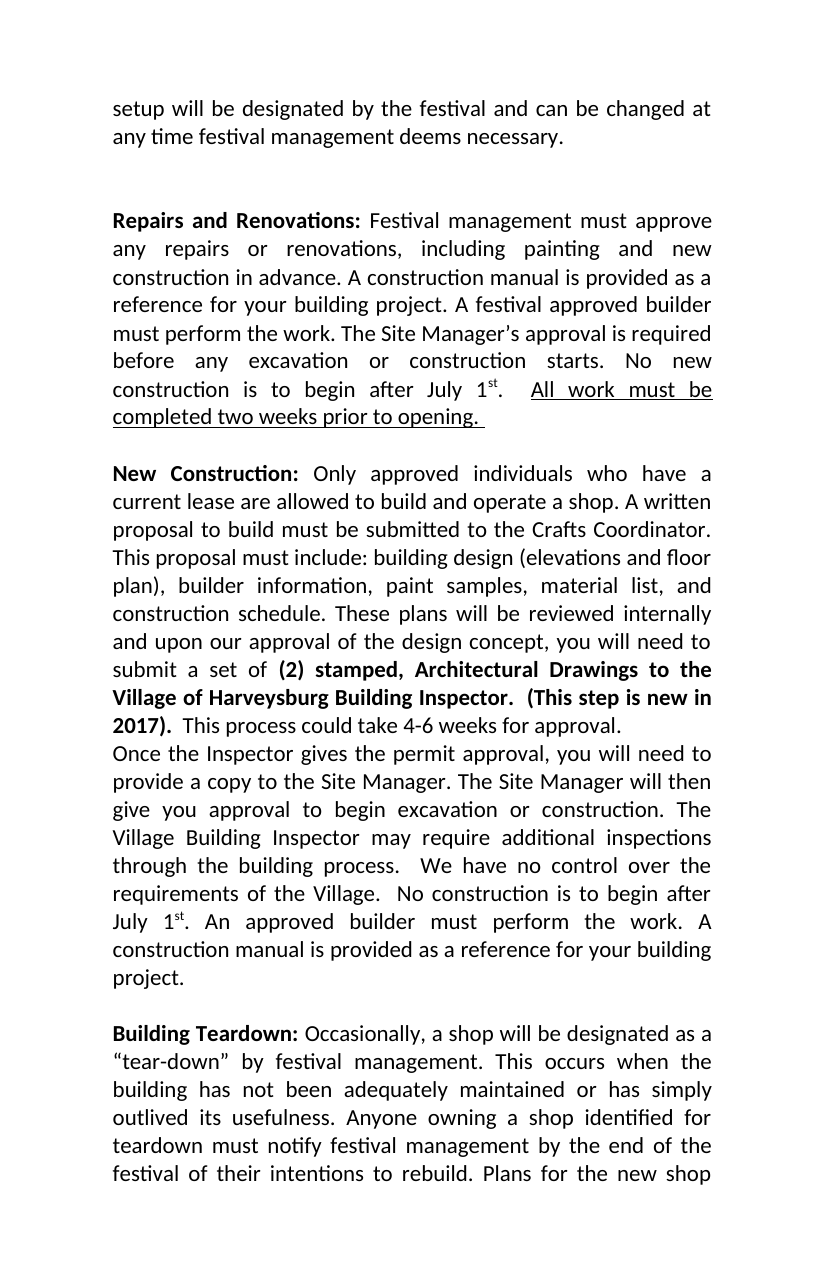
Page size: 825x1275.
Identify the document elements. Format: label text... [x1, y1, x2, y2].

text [112, 94, 712, 151]
text New Construction: Only approved individuals who have a current lease are allowed to build and operate a shop. A written proposal to build must be submitted to the Crafts Coordinator. This proposal must include: building design (elevations and floor plan), builder information, paint samples, material list, and construction schedule. These plans will be reviewed internally and upon our approval of the design concept, you will need to submit a set of (2) stamped, Architectural Drawings to the Village of Harveysburg Building Inspector. (This step is new in 2017). This process could take 4-6 weeks for approval. [112, 459, 712, 739]
text Repairs and Renovations: Festival management must approve any repairs or renovations, including painting and new construction in advance. A construction manual is provided as a reference for your building project. A festival approved builder must perform the work. The Site Manager’s approval is required before any excavation or construction starts. No new construction is to begin after July 1st. All work must be completed two weeks prior to opening. [112, 207, 712, 431]
text Once the Inspector gives the permit approval, you will need to provide a copy to the Site Manager. The Site Manager will then give you approval to begin excavation or construction. The Village Building Inspector may require additional inspections through the building process. We have no control over the requirements of the Village. No construction is to begin after July 1st. An approved builder must perform the work. A construction manual is provided as a reference for your building project. [112, 739, 712, 991]
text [112, 1019, 712, 1187]
